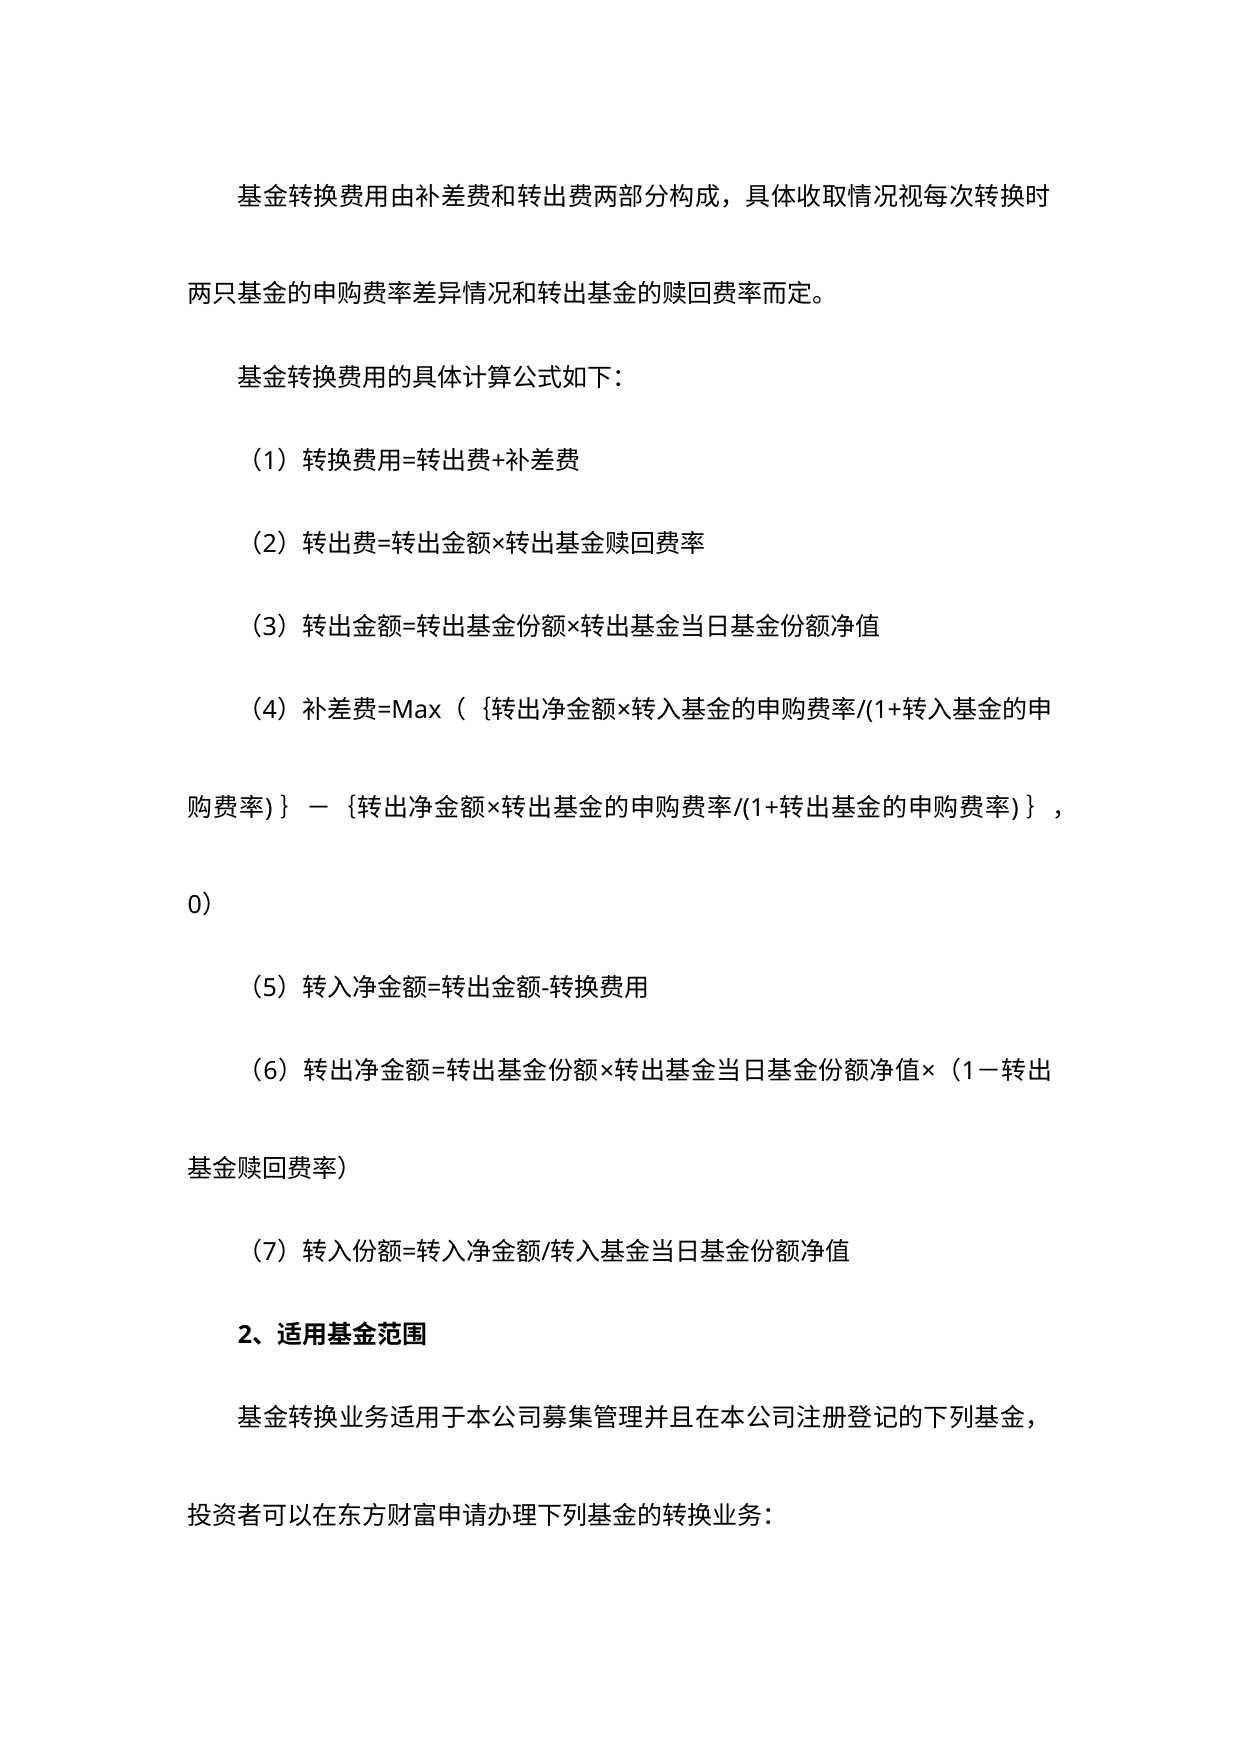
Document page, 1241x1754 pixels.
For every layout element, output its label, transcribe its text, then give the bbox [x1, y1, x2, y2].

text （1）转换费用=转出费+补差费 [187, 426, 1053, 491]
text （7）转入份额=转入净金额/转入基金当日基金份额净值 [187, 1217, 1053, 1282]
text 基金转换业务适用于本公司募集管理并且在本公司注册登记的下列基金，投资者可以在东方财富申请办理下列基金的转换业务： [187, 1383, 1053, 1546]
text 2、适用基金范围 [187, 1300, 1053, 1365]
text （6）转出净金额=转出基金份额×转出基金当日基金份额净值×（1－转出基金赎回费率） [187, 1036, 1053, 1199]
text （5）转入净金额=转出金额-转换费用 [187, 953, 1053, 1018]
text 基金转换费用由补差费和转出费两部分构成，具体收取情况视每次转换时两只基金的申购费率差异情况和转出基金的赎回费率而定。 [187, 162, 1053, 324]
text （4）补差费=Max（｛转出净金额×转入基金的申购费率/(1+转入基金的申购费率) ｝－｛转出净金额×转出基金的申购费率/(1+转出基金的申购费率) ｝，0） [187, 675, 1053, 935]
text （2）转出费=转出金额×转出基金赎回费率 [187, 509, 1053, 574]
text 基金转换费用的具体计算公式如下： [187, 343, 1053, 408]
text （3）转出金额=转出基金份额×转出基金当日基金份额净值 [187, 592, 1053, 657]
